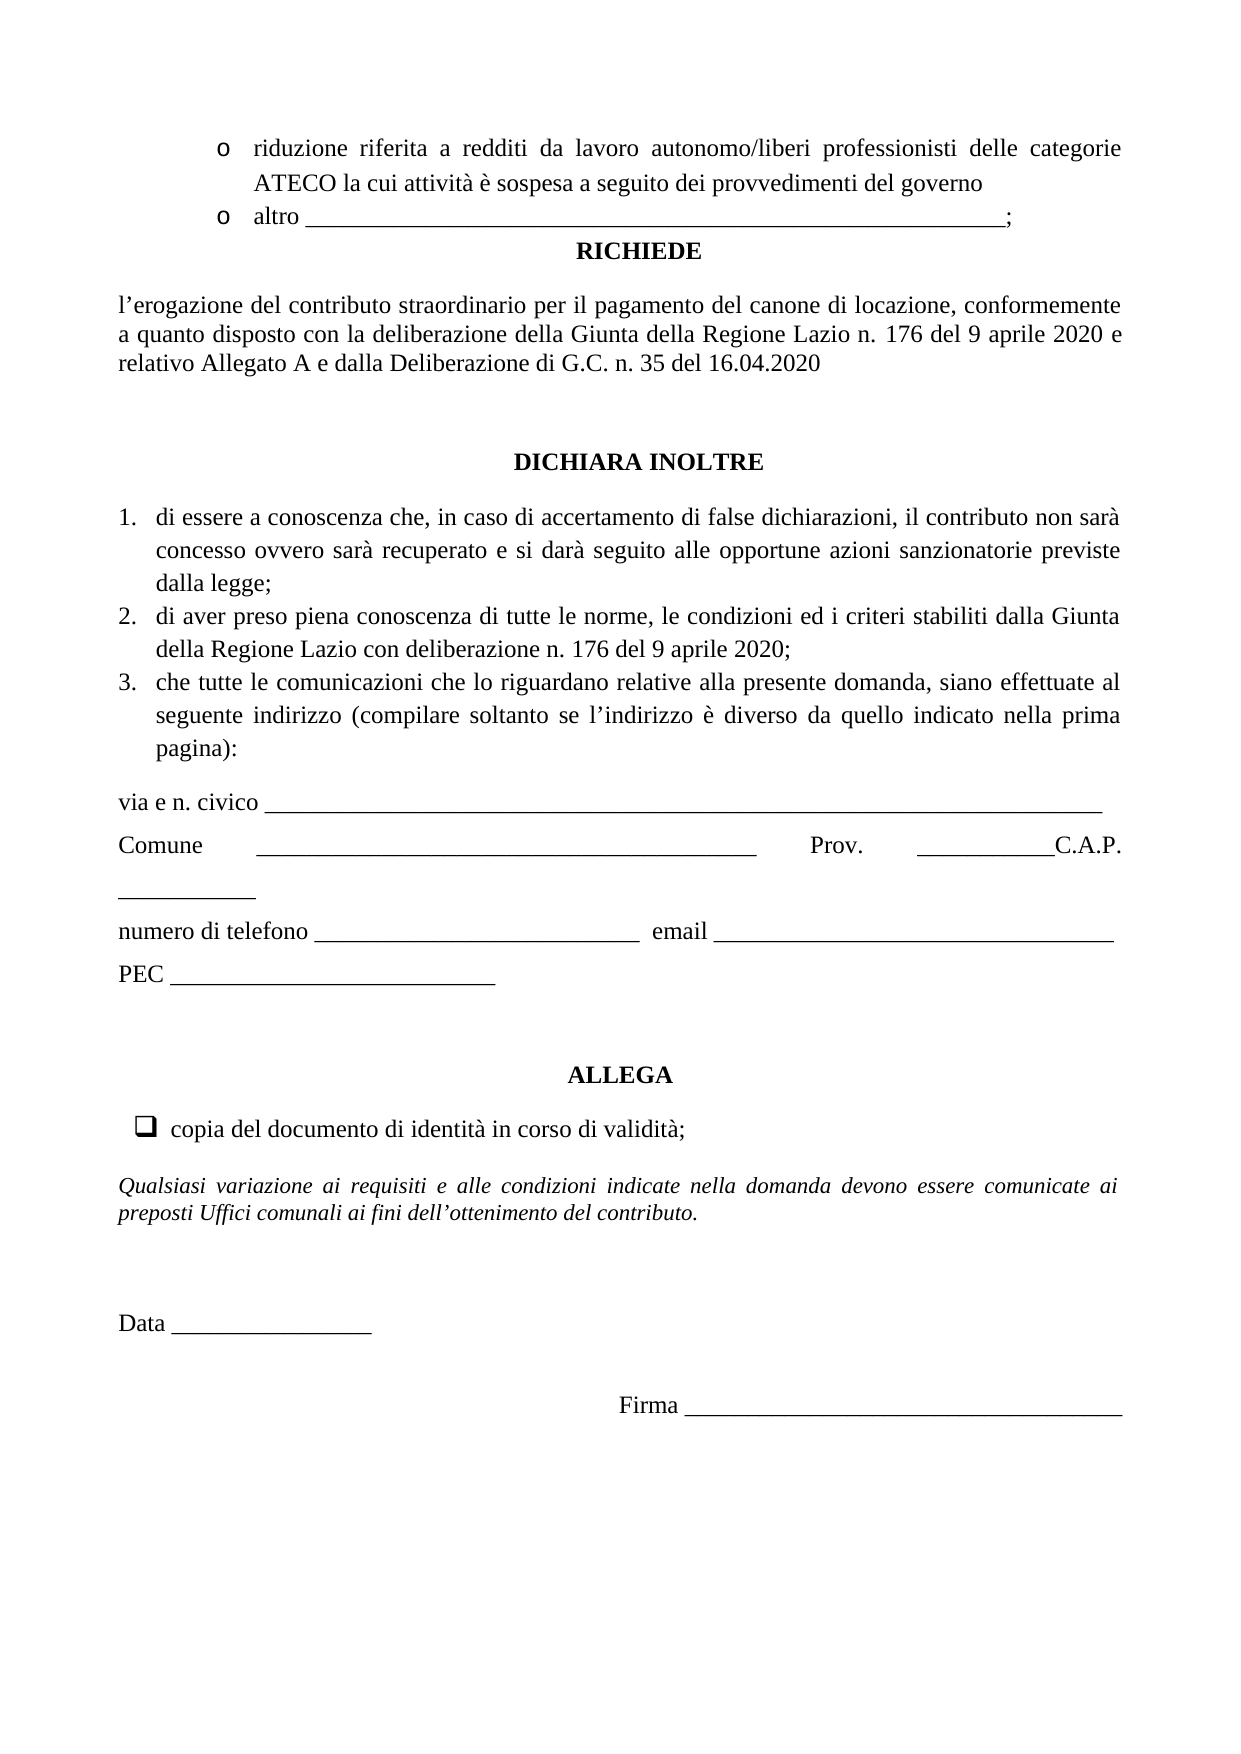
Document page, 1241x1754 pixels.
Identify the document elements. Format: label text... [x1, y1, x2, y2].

text via e n. civico ___________________________________________________________________ [118, 787, 1122, 815]
list altro ________________________________________________________; [216, 201, 1122, 232]
text l’erogazione del contributo straordinario per il pagamento del canone di locazione, conformemente a quanto disposto con la deliberazione della Giunta della Regione Lazio n. 176 del 9 aprile 2020 e relativo Allegato A e dalla Deliberazione di G.C. n. 35 del 16.04.2020 [118, 290, 1122, 377]
list che tutte le comunicazioni che lo riguardano relative alla presente domanda, siano effettuate al seguente indirizzo (compilare soltanto se l’indirizzo è diverso da quello indicato nella prima pagina): [118, 667, 1122, 762]
text Firma ___________________________________ [118, 1390, 1122, 1419]
list riduzione riferita a redditi da lavoro autonomo/liberi professionisti delle categorie ATECO la cui attività è sospesa a seguito dei provvedimenti del governo [216, 133, 1122, 197]
list di essere a conoscenza che, in caso di accertamento di false dichiarazioni, il contributo non sarà concesso ovvero sarà recuperato e si darà seguito alle opportune azioni sanzionatorie previste dalla legge; [118, 502, 1122, 596]
text DICHIARA INOLTRE [156, 447, 1122, 475]
text ALLEGA [118, 1060, 1122, 1089]
text PEC __________________________ [118, 959, 1122, 988]
list Qualsiasi variazione ai requisiti e alle condizioni indicate nella domanda devono essere comunicate ai preposti Uffici comunali ai fini dell’ottenimento del contributo. [118, 1173, 1122, 1225]
text RICHIEDE [156, 236, 1122, 265]
text Data ________________ [118, 1308, 1122, 1337]
list di aver preso piena conoscenza di tutte le norme, le condizioni ed i criteri stabiliti dalla Giunta della Regione Lazio con deliberazione n. 176 del 9 aprile 2020; [118, 601, 1122, 662]
text Comune ________________________________________ Prov. ___________C.A.P. ___________ [118, 830, 1122, 902]
text numero di telefono __________________________ email ________________________________ [118, 916, 1122, 945]
list copia del documento di identità in corso di validità; [133, 1114, 1122, 1144]
